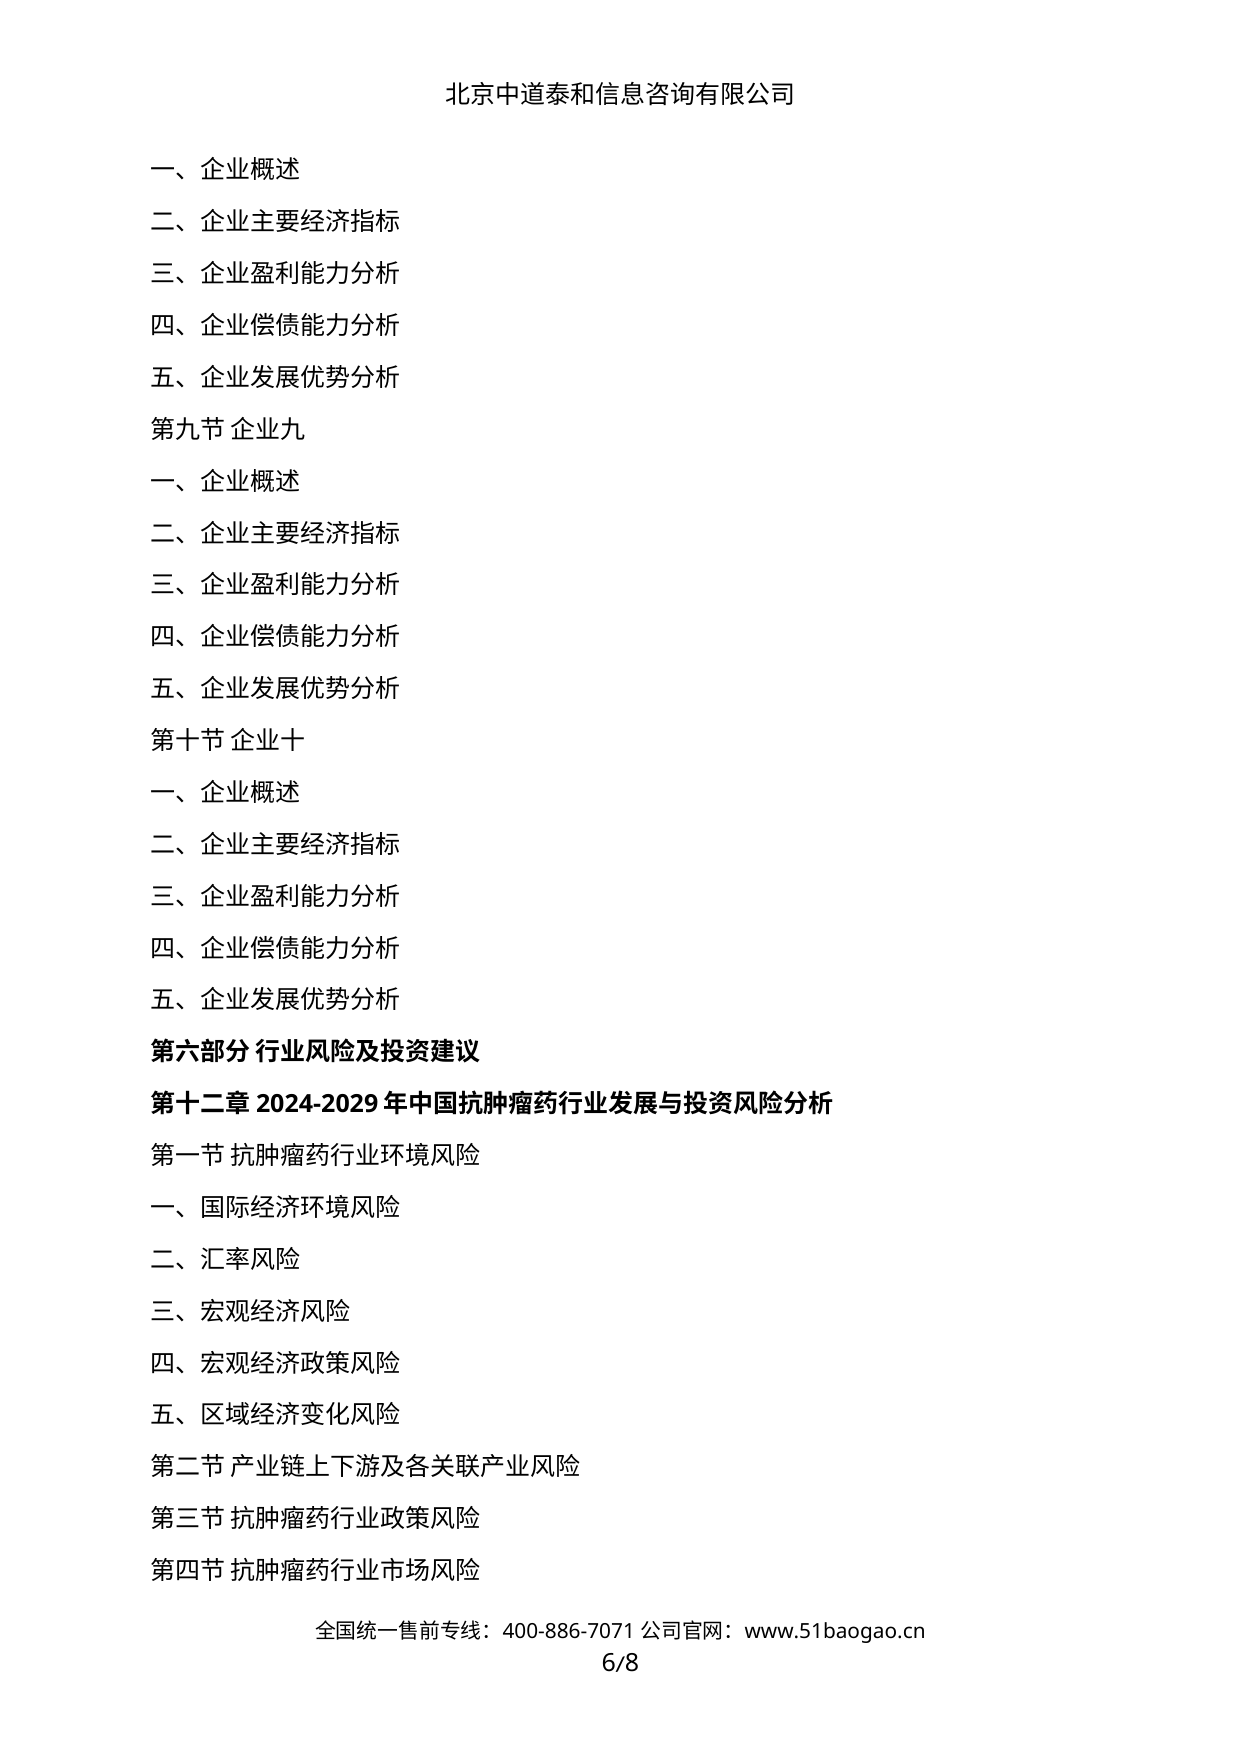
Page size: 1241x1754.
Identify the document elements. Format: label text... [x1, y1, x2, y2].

text 一、企业概述 [150, 772, 1090, 809]
text 第四节 抗肿瘤药行业市场风险 [150, 1551, 1090, 1587]
text 第九节 企业九 [150, 409, 1090, 446]
text 四、企业偿债能力分析 [150, 617, 1090, 653]
text 第一节 抗肿瘤药行业环境风险 [150, 1136, 1090, 1172]
text 三、企业盈利能力分析 [150, 565, 1090, 601]
text 一、国际经济环境风险 [150, 1187, 1090, 1224]
text 一、企业概述 [150, 150, 1090, 186]
text 二、企业主要经济指标 [150, 202, 1090, 238]
text 四、宏观经济政策风险 [150, 1343, 1090, 1379]
text 五、企业发展优势分析 [150, 669, 1090, 705]
text 第六部分 行业风险及投资建议 [150, 1032, 1090, 1068]
text 五、企业发展优势分析 [150, 357, 1090, 394]
text 第三节 抗肿瘤药行业政策风险 [150, 1499, 1090, 1535]
text 第十节 企业十 [150, 721, 1090, 757]
text 三、宏观经济风险 [150, 1291, 1090, 1327]
text 一、企业概述 [150, 461, 1090, 497]
text 三、企业盈利能力分析 [150, 254, 1090, 290]
text 四、企业偿债能力分析 [150, 928, 1090, 964]
text 五、企业发展优势分析 [150, 980, 1090, 1016]
text 二、企业主要经济指标 [150, 513, 1090, 549]
text 二、企业主要经济指标 [150, 824, 1090, 861]
text 二、汇率风险 [150, 1239, 1090, 1276]
text 第二节 产业链上下游及各关联产业风险 [150, 1447, 1090, 1483]
text 第十二章 2024-2029年中国抗肿瘤药行业发展与投资风险分析 [150, 1084, 1090, 1120]
text 四、企业偿债能力分析 [150, 306, 1090, 342]
text 五、区域经济变化风险 [150, 1395, 1090, 1431]
text 三、企业盈利能力分析 [150, 876, 1090, 912]
